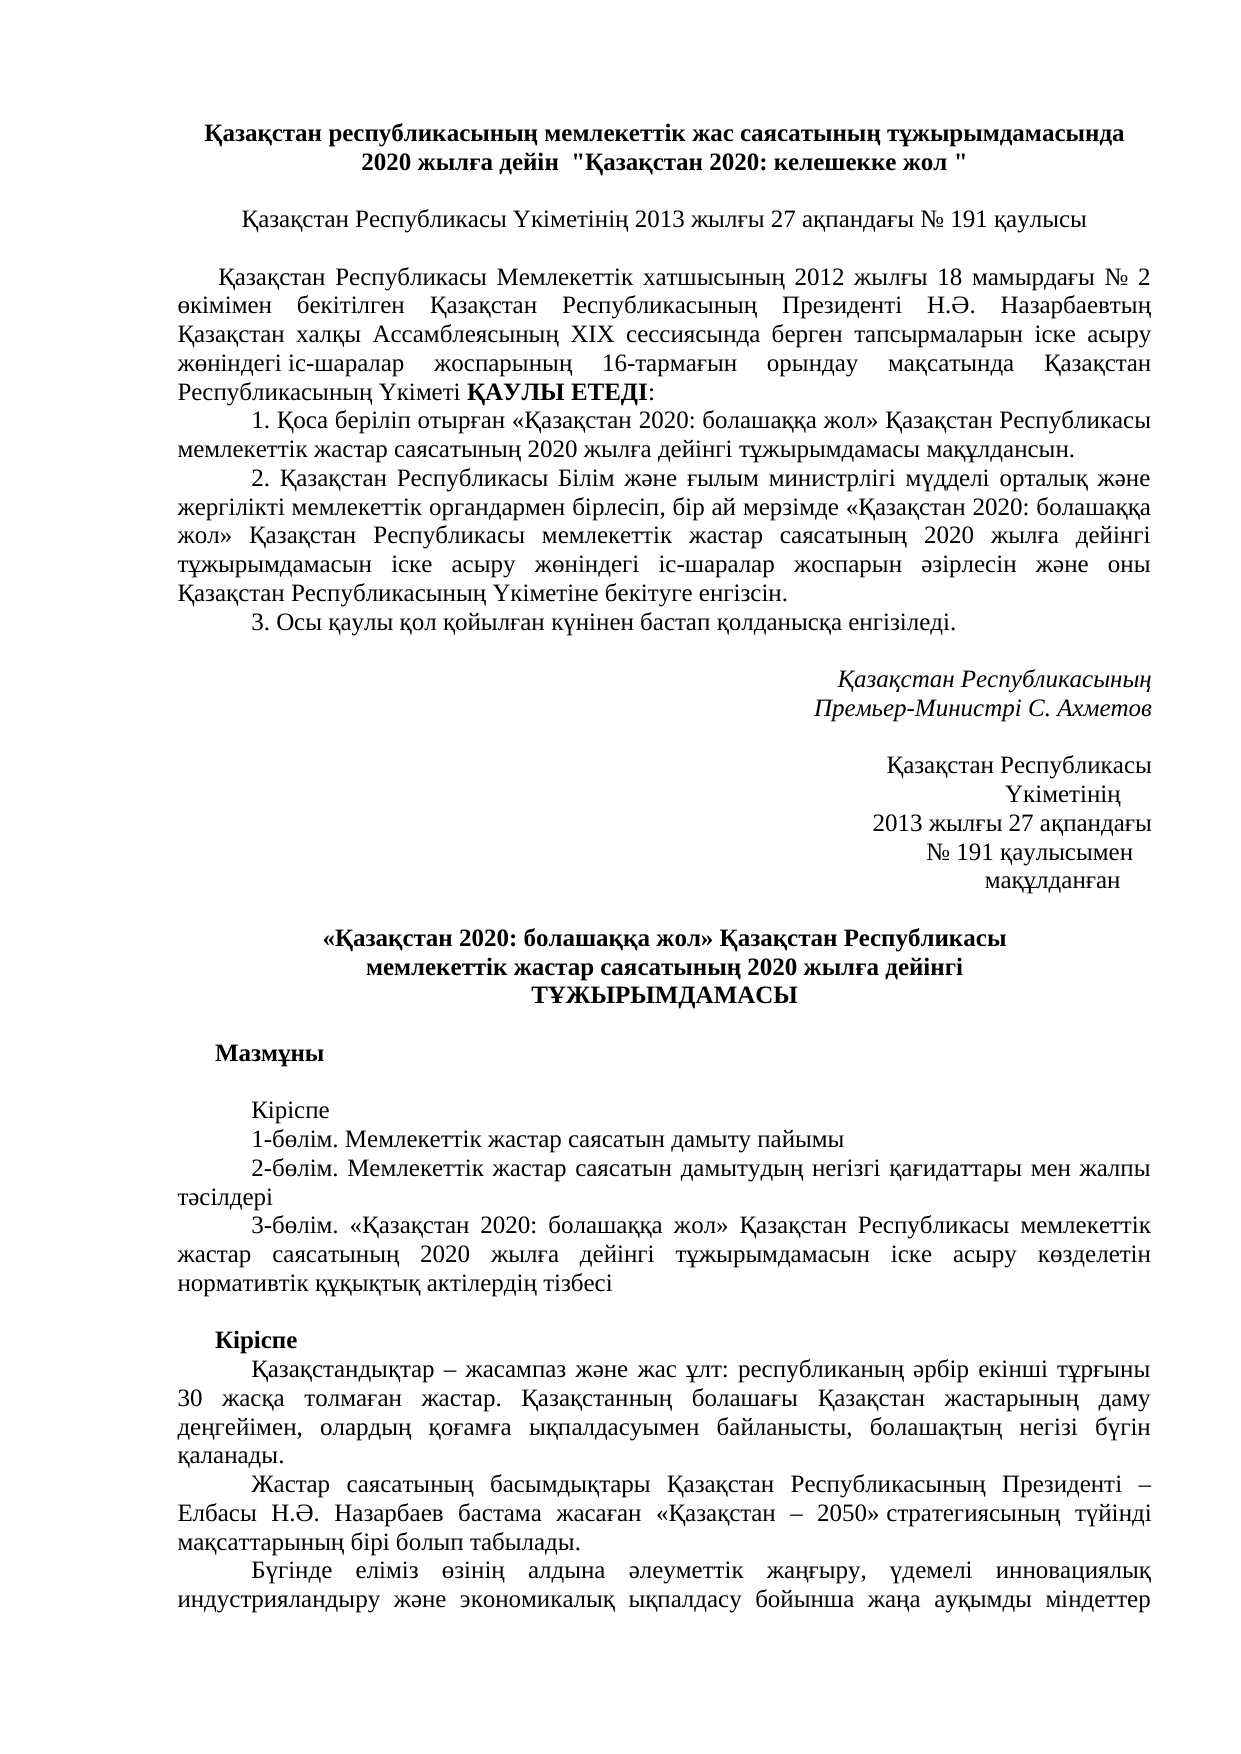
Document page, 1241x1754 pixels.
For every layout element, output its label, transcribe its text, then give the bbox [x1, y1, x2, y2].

text Мазмұны [177, 1038, 1152, 1067]
text Қазақстан Республикасы Үкіметінің 2013 жылғы 27 ақпандағы № 191 қаулысы [177, 204, 1152, 233]
text Қазақстан республикасының мемлекеттік жас саясатының тұжырымдамасында 2020 жылға дейін "Қазақстан 2020: келешекке жол " [177, 118, 1152, 176]
text Қазақстандықтар – жасампаз және жас ұлт: республиканың әрбір екінші тұрғыны 30 жасқа толмаған жастар. Қазақстанның болашағы Қазақстан жастарының даму деңгейімен, олардың қоғамға ықпалдасуымен байланысты, болашақтың негізі бүгін қаланады. [177, 1354, 1152, 1469]
text Қазақстан Республикасы Үкiметiнiң 2013 жылғы 27 ақпандағы № 191 қаулысымен мақұлданған [177, 751, 1152, 894]
text ТҰЖЫРЫМДАМАСЫ [177, 981, 1152, 1009]
text 3-бөлім. «Қазақстан 2020: болашаққа жол» Қазақстан Республикасы мемлекеттік жастар саясатының 2020 жылға дейінгі тұжырымдамасын іске асыру көзделетін нормативтік құқықтық актілердің тізбесі [177, 1211, 1152, 1297]
text «Қазақстан 2020: болашаққа жол» Қазақстан Республикасы мемлекеттік жастар саясатының 2020 жылға дейінгі [177, 923, 1152, 981]
text 1. Қоса беріліп отырған «Қазақстан 2020: болашаққа жол» Қазақстан Республикасы мемлекеттік жастар саясатының 2020 жылға дейінгі тұжырымдамасы мақұлдансын. [177, 406, 1152, 463]
text Жастар саясатының басымдықтары Қазақстан Республикасының Президенті – Елбасы Н.Ә. Назарбаев бастама жасаған «Қазақстан – 2050» стратегиясының түйінді мақсаттарының бірі болып табылады. [177, 1469, 1152, 1556]
text Кіріспе [177, 1326, 1152, 1354]
text Қазақстан Республикасы Мемлекеттік хатшысының 2012 жылғы 18 мамырдағы № 2 өкімімен бекітілген Қазақстан Республикасының Президенті Н.Ә. Назарбаевтың Қазақстан халқы Ассамблеясының XIX сессиясында берген тапсырмаларын іске асыру жөніндегі іс-шаралар жоспарының 16-тармағын орындау мақсатында Қазақстан Республикасының Үкіметі ҚАУЛЫ ЕТЕДІ: [177, 262, 1152, 406]
text Кіріспе [177, 1096, 1152, 1124]
text 2. Қазақстан Республикасы Білім және ғылым министрлігі мүдделі орталық және жергілікті мемлекеттік органдармен бірлесіп, бір ай мерзімде «Қазақстан 2020: болашаққа жол» Қазақстан Республикасы мемлекеттік жастар саясатының 2020 жылға дейінгі тұжырымдамасын іске асыру жөніндегі іс-шаралар жоспарын әзірлесін және оны Қазақстан Республикасының Үкіметіне бекітуге енгізсін. [177, 463, 1152, 607]
text 2-бөлім. Мемлекеттік жастар саясатын дамытудың негізгі қағидаттары мен жалпы тәсілдері [177, 1153, 1152, 1211]
text Қазақстан Республикасының Премьер-Министрі С. Ахметов [177, 664, 1152, 722]
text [177, 1556, 1152, 1613]
text 1-бөлім. Мемлекеттік жастар саясатын дамыту пайымы [177, 1124, 1152, 1153]
text 3. Осы қаулы қол қойылған күнінен бастап қолданысқа енгізіледі. [177, 607, 1152, 636]
